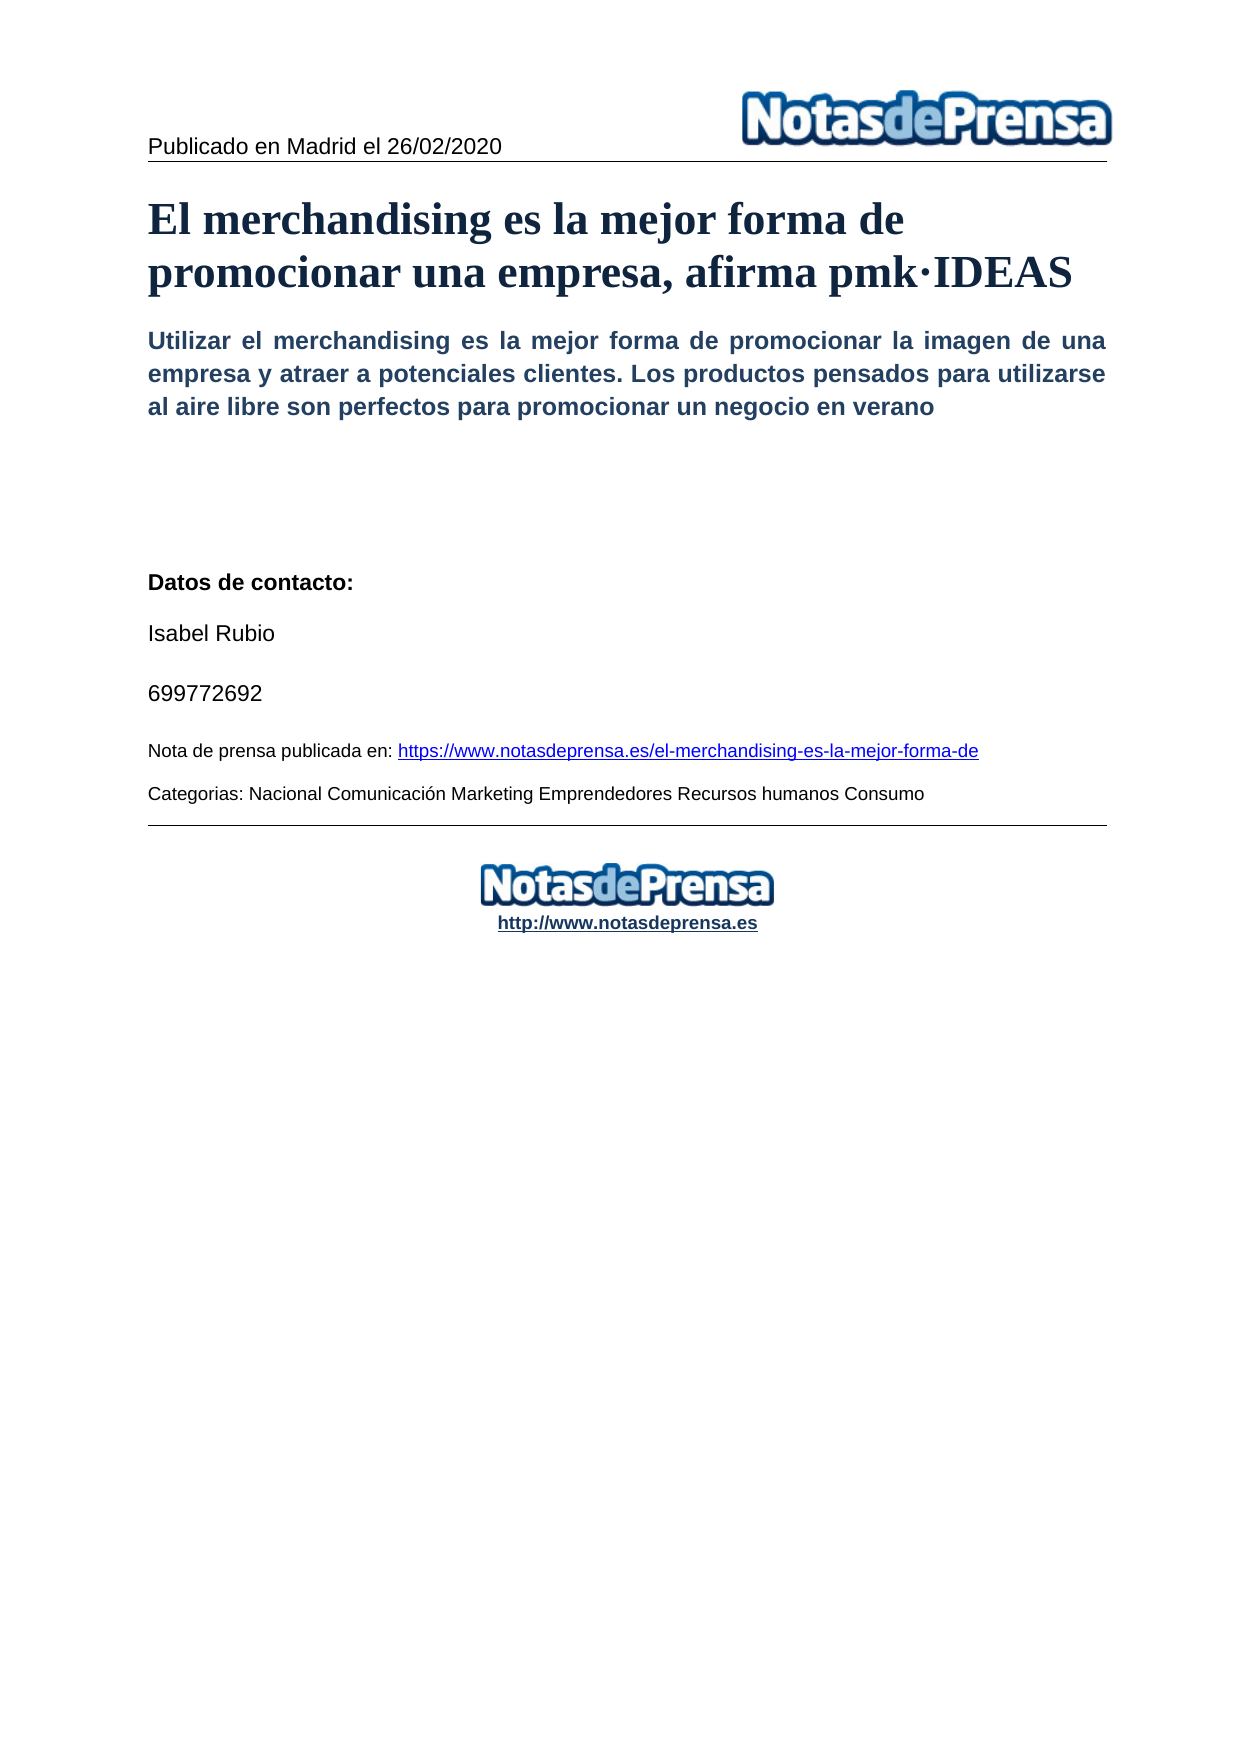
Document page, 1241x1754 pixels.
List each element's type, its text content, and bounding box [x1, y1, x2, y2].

picture [742, 90, 1113, 148]
text 699772692 [148, 680, 1063, 706]
picture [480, 862, 775, 908]
subtitle Utilizar el merchandising es la mejor forma de promocionar la imagen de una empresa y atraer a potenciales clientes. Los productos pensados para utilizarse al aire libre son perfectos para promocionar un negocio en verano [148, 326, 1107, 421]
text Datos de contacto: [148, 568, 1107, 595]
text http://www.notasdeprensa.es [148, 912, 1107, 934]
text Publicado en Madrid el 26/02/2020 [148, 133, 1107, 161]
text Isabel Rubio [148, 619, 1063, 646]
subtitle El merchandising es la mejor forma de promocionar una empresa, afirma pmk·IDEAS [148, 192, 1107, 297]
text Categorias: Nacional Comunicación Marketing Emprendedores Recursos humanos Consumo [148, 783, 1107, 804]
text Nota de prensa publicada en: https://www.notasdeprensa.es/el-merchandising-es-la-mejor-forma-de [148, 740, 1107, 762]
